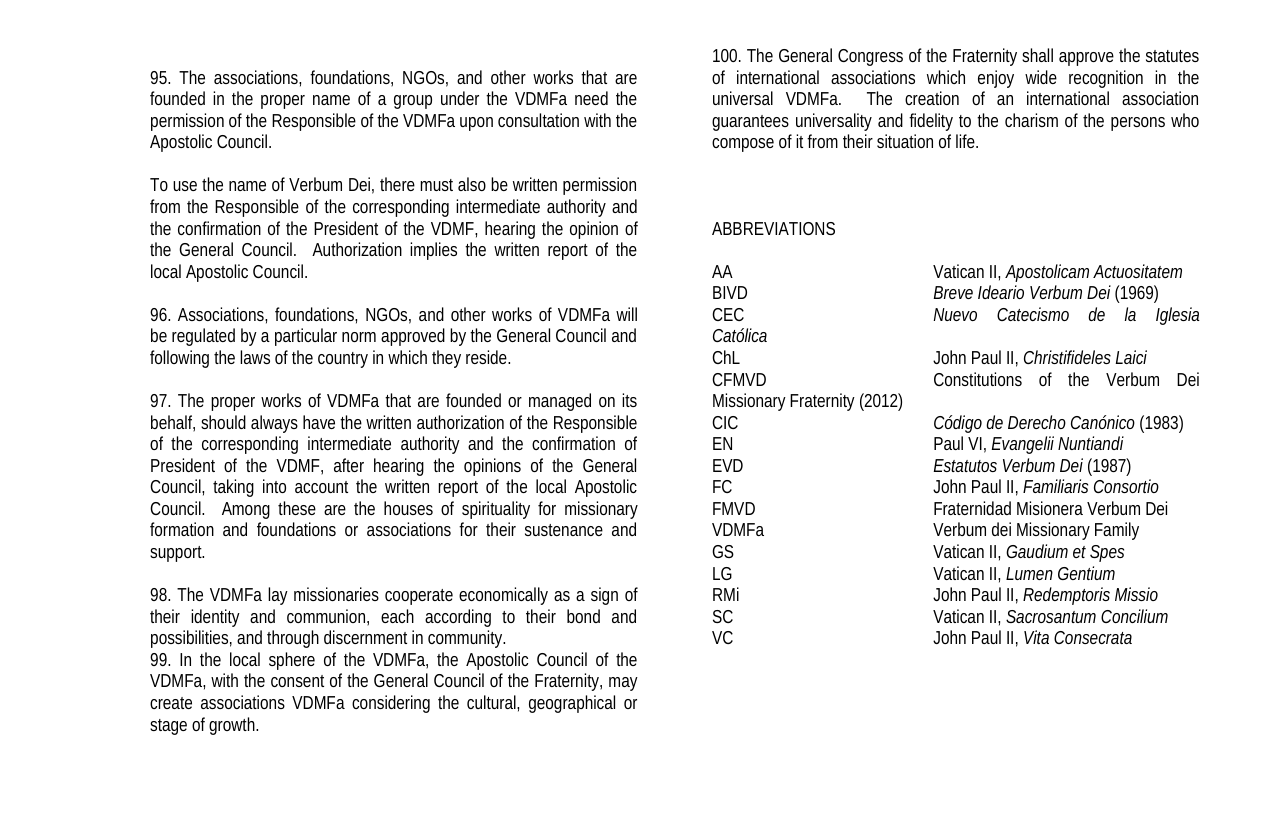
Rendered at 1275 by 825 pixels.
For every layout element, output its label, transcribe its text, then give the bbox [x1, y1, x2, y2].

text CIC Código de Derecho Canónico (1983) [712, 412, 1200, 433]
text To use the name of Verbum Dei, there must also be written permission from the Responsible of the corresponding intermediate authority and the confirmation of the President of the VDMF, hearing the opinion of the General Council. Authorization implies the written report of the local Apostolic Council. [150, 174, 638, 282]
text AA Vatican II, Apostolicam Actuositatem [712, 261, 1200, 282]
text CEC Nuevo Catecismo de la Iglesia Católica [712, 304, 1200, 347]
text 96. Associations, foundations, NGOs, and other works of VDMFa will be regulated by a particular norm approved by the General Council and following the laws of the country in which they reside. [150, 304, 638, 368]
text FC John Paul II, Familiaris Consortio [712, 476, 1200, 498]
text RMi John Paul II, Redemptoris Missio [712, 584, 1200, 606]
text 99. In the local sphere of the VDMFa, the Apostolic Council of the VDMFa, with the consent of the General Council of the Fraternity, may create associations VDMFa considering the cultural, geographical or stage of growth. [150, 649, 638, 735]
text VC John Paul II, Vita Consecrata [712, 627, 1200, 649]
text LG Vatican II, Lumen Gentium [712, 562, 1200, 584]
text FMVD Fraternidad Misionera Verbum Dei [712, 498, 1200, 519]
text 98. The VDMFa lay missionaries cooperate economically as a sign of their identity and communion, each according to their bond and possibilities, and through discernment in community. [150, 584, 638, 649]
text GS Vatican II, Gaudium et Spes [712, 541, 1200, 562]
text SC Vatican II, Sacrosantum Concilium [712, 606, 1200, 627]
text 100. The General Congress of the Fraternity shall approve the statutes of international associations which enjoy wide recognition in the universal VDMFa. The creation of an international association guarantees universality and fidelity to the charism of the persons who compose of it from their situation of life. [712, 45, 1200, 153]
text CFMVD Constitutions of the Verbum Dei Missionary Fraternity (2012) [712, 368, 1200, 412]
text ABBREVIATIONS [712, 217, 1200, 239]
text 95. The associations, foundations, NGOs, and other works that are founded in the proper name of a group under the VDMFa need the permission of the Responsible of the VDMFa upon consultation with the Apostolic Council. [150, 67, 638, 153]
text BIVD Breve Ideario Verbum Dei (1969) [712, 282, 1200, 304]
text EVD Estatutos Verbum Dei (1987) [712, 455, 1200, 476]
text ChL John Paul II, Christifideles Laici [712, 347, 1200, 368]
text VDMFa Verbum dei Missionary Family [712, 519, 1200, 541]
text 97. The proper works of VDMFa that are founded or managed on its behalf, should always have the written authorization of the Responsible of the corresponding intermediate authority and the confirmation of President of the VDMF, after hearing the opinions of the General Council, taking into account the written report of the local Apostolic Council. Among these are the houses of spirituality for missionary formation and foundations or associations for their sustenance and support. [150, 390, 638, 562]
text EN Paul VI, Evangelii Nuntiandi [712, 433, 1200, 455]
